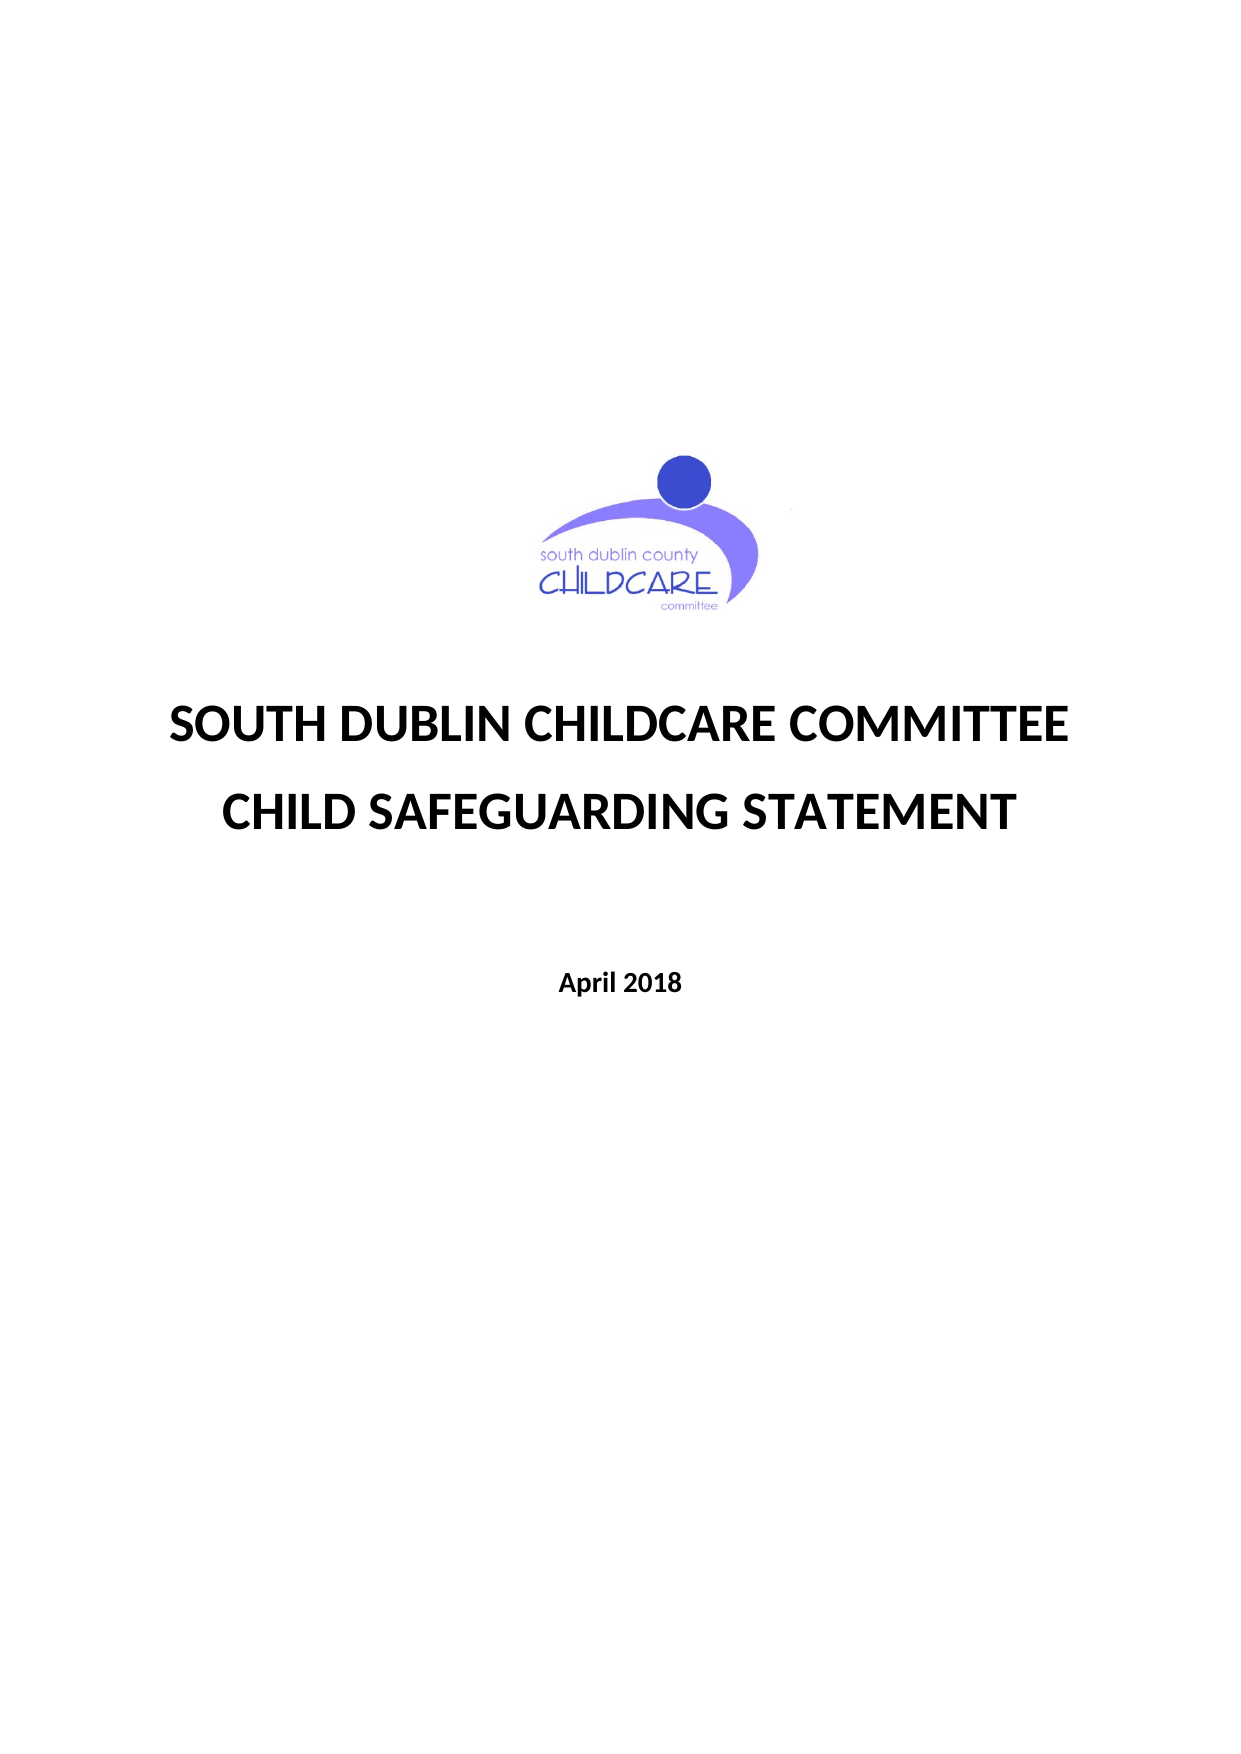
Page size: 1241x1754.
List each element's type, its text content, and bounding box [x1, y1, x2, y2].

text CHILD SAFEGUARDING STATEMENT [150, 777, 1090, 843]
text April 2018 [150, 964, 1090, 999]
text SOUTH DUBLIN CHILDCARE COMMITTEE [150, 689, 1090, 755]
picture [444, 398, 796, 670]
